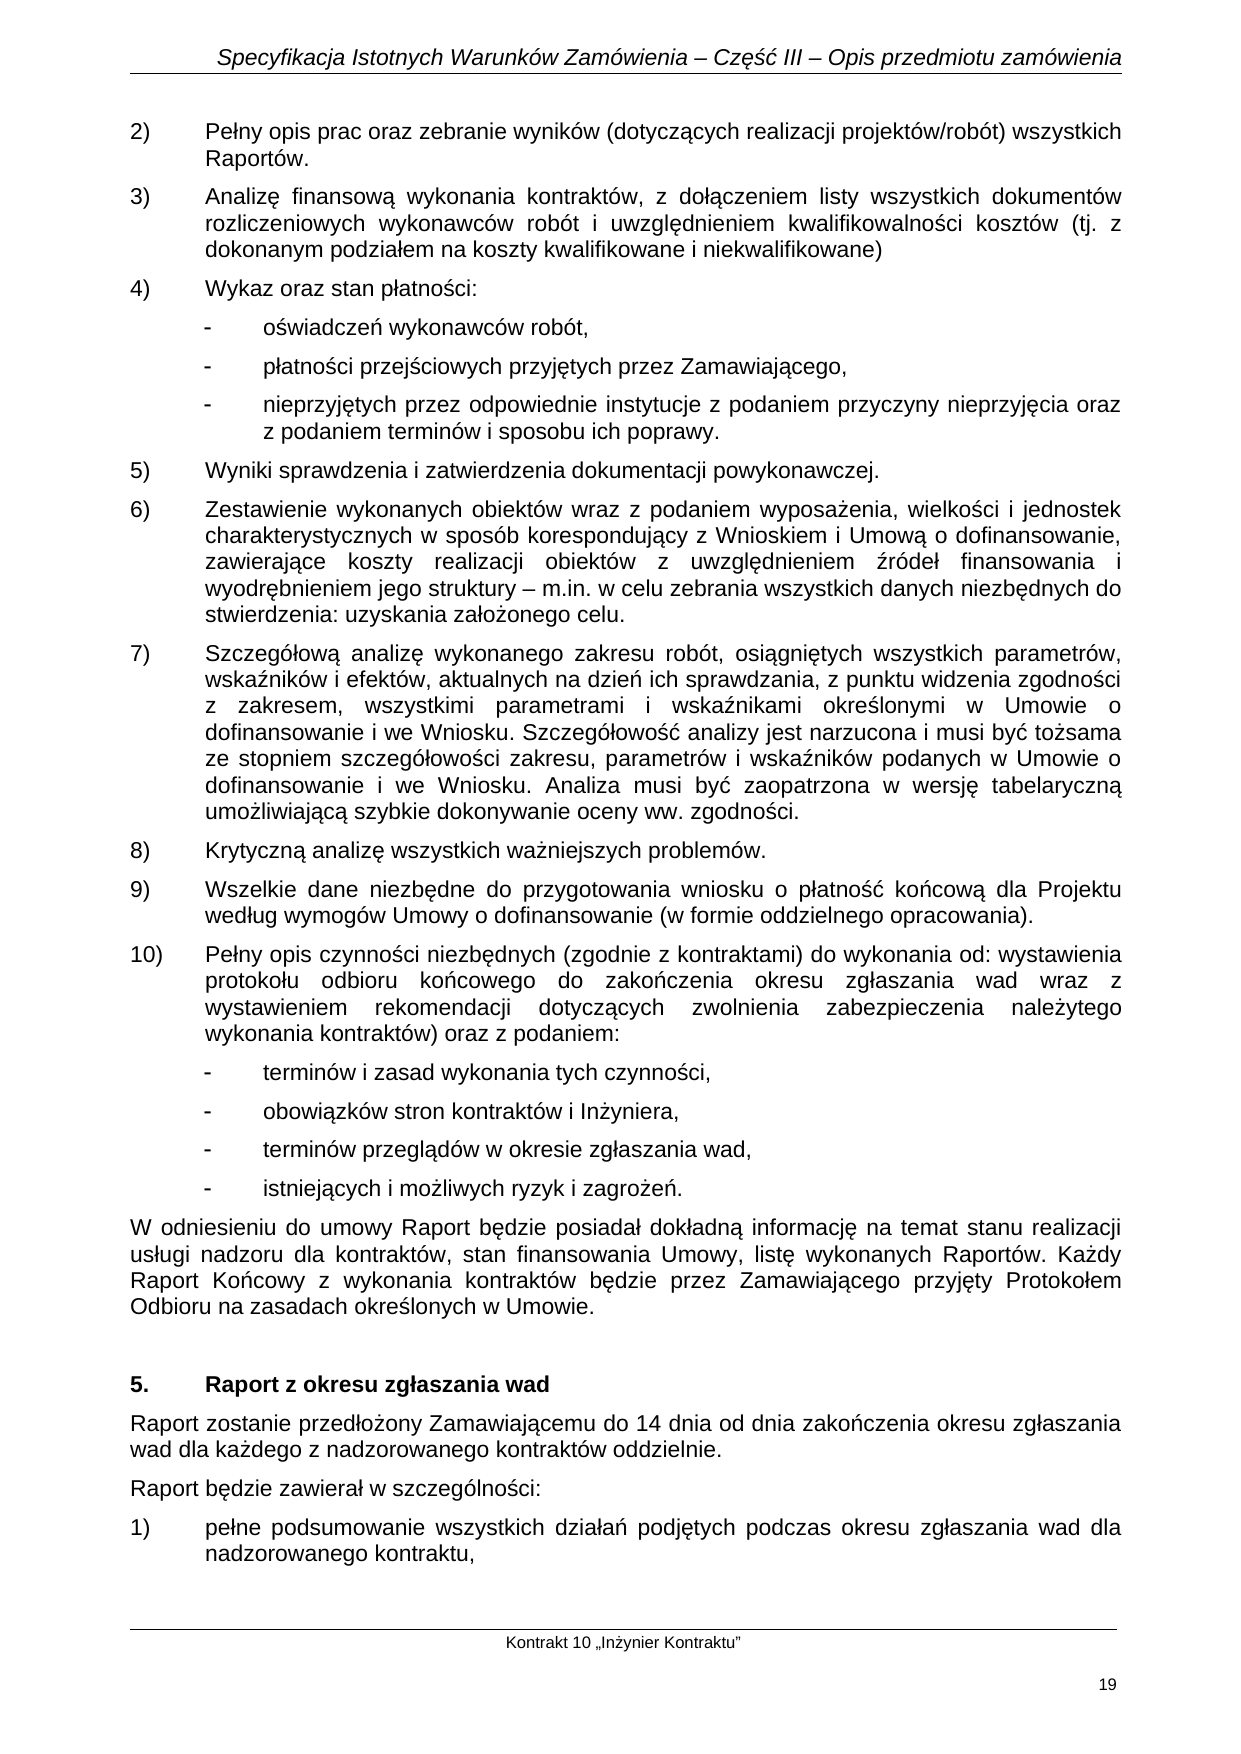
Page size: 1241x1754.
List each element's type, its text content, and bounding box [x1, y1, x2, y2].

list Wyniki sprawdzenia i zatwierdzenia dokumentacji powykonawczej. [130, 457, 1122, 483]
text Raport zostanie przedłożony Zamawiającemu do 14 dnia od dnia zakończenia okresu zgłaszania wad dla każdego z nadzorowanego kontraktów oddzielnie. [130, 1410, 1122, 1462]
list terminów i zasad wykonania tych czynności, [204, 1059, 1122, 1085]
list Raport z okresu zgłaszania wad [130, 1371, 1122, 1397]
list terminów przeglądów w okresie zgłaszania wad, [204, 1136, 1122, 1163]
list płatności przejściowych przyjętych przez Zamawiającego, [204, 353, 1122, 379]
list oświadczeń wykonawców robót, [204, 314, 1122, 340]
list Pełny opis czynności niezbędnych (zgodnie z kontraktami) do wykonania od: wystawienia protokołu odbioru końcowego do zakończenia okresu zgłaszania wad wraz z wystawieniem rekomendacji dotyczących zwolnienia zabezpieczenia należytego wykonania kontraktów) oraz z podaniem: [130, 941, 1122, 1046]
text Raport będzie zawierał w szczególności: [130, 1475, 1122, 1501]
list pełne podsumowanie wszystkich działań podjętych podczas okresu zgłaszania wad dla nadzorowanego kontraktu, [130, 1514, 1122, 1567]
list Analizę finansową wykonania kontraktów, z dołączeniem listy wszystkich dokumentów rozliczeniowych wykonawców robót i uwzględnieniem kwalifikowalności kosztów (tj. z dokonanym podziałem na koszty kwalifikowane i niekwalifikowane) [130, 183, 1122, 262]
list Szczegółową analizę wykonanego zakresu robót, osiągniętych wszystkich parametrów, wskaźników i efektów, aktualnych na dzień ich sprawdzania, z punktu widzenia zgodności z zakresem, wszystkimi parametrami i wskaźnikami określonymi w Umowie o dofinansowanie i we Wniosku. Szczegółowość analizy jest narzucona i musi być tożsama ze stopniem szczegółowości zakresu, parametrów i wskaźników podanych w Umowie o dofinansowanie i we Wniosku. Analiza musi być zaopatrzona w wersję tabelaryczną umożliwiającą szybkie dokonywanie oceny ww. zgodności. [130, 640, 1122, 824]
list Krytyczną analizę wszystkich ważniejszych problemów. [130, 837, 1122, 863]
list Zestawienie wykonanych obiektów wraz z podaniem wyposażenia, wielkości i jednostek charakterystycznych w sposób korespondujący z Wnioskiem i Umową o dofinansowanie, zawierające koszty realizacji obiektów z uwzględnieniem źródeł finansowania i wyodrębnieniem jego struktury – m.in. w celu zebrania wszystkich danych niezbędnych do stwierdzenia: uzyskania założonego celu. [130, 496, 1122, 627]
list Wszelkie dane niezbędne do przygotowania wniosku o płatność końcową dla Projektu według wymogów Umowy o dofinansowanie (w formie oddzielnego opracowania). [130, 876, 1122, 928]
list Pełny opis prac oraz zebranie wyników (dotyczących realizacji projektów/robót) wszystkich Raportów. [130, 118, 1122, 171]
list istniejących i możliwych ryzyk i zagrożeń. [204, 1175, 1122, 1202]
list Wykaz oraz stan płatności: [130, 275, 1122, 301]
list nieprzyjętych przez odpowiednie instytucje z podaniem przyczyny nieprzyjęcia oraz z podaniem terminów i sposobu ich poprawy. [204, 391, 1122, 444]
list obowiązków stron kontraktów i Inżyniera, [204, 1098, 1122, 1124]
text W odniesieniu do umowy Raport będzie posiadał dokładną informację na temat stanu realizacji usługi nadzoru dla kontraktów, stan finansowania Umowy, listę wykonanych Raportów. Każdy Raport Końcowy z wykonania kontraktów będzie przez Zamawiającego przyjęty Protokołem Odbioru na zasadach określonych w Umowie. [130, 1214, 1122, 1319]
